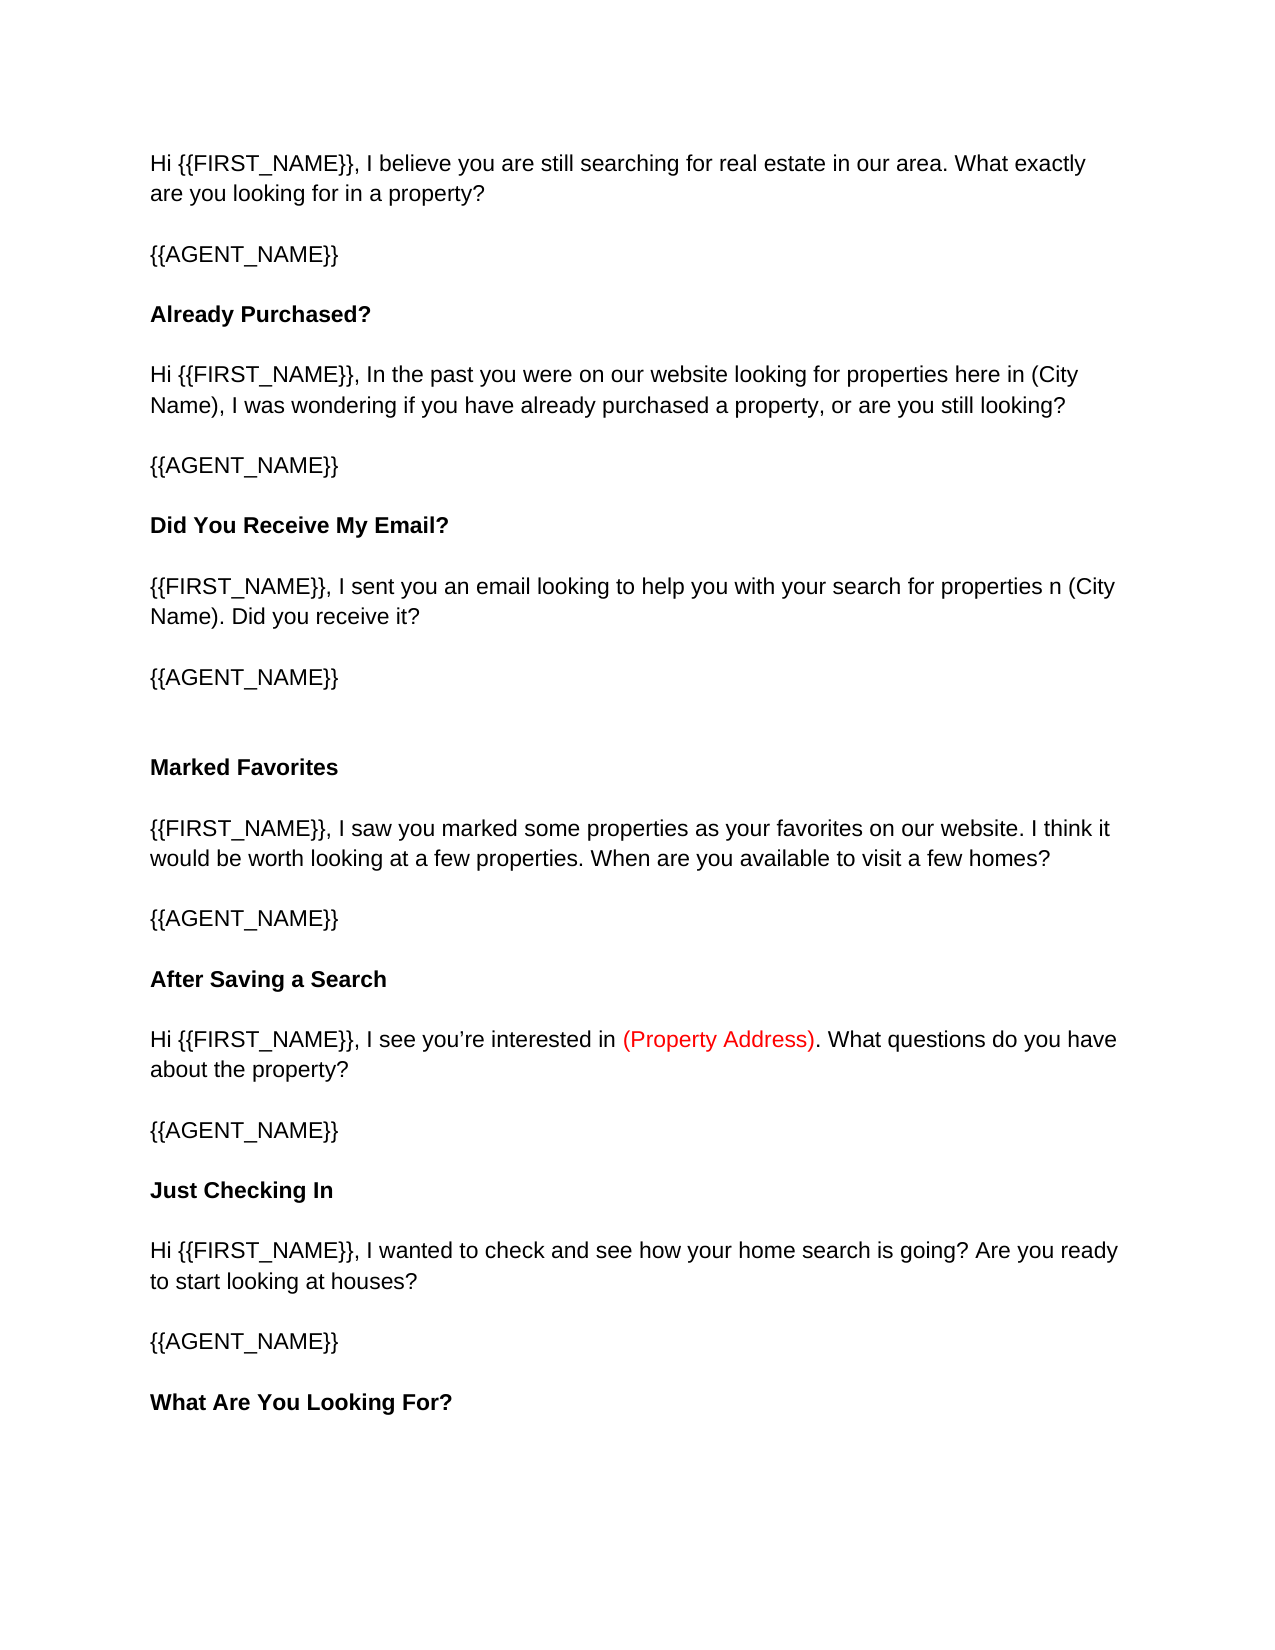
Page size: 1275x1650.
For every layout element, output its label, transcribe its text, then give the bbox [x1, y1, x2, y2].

text Hi {{FIRST_NAME}}, I believe you are still searching for real estate in our area. What exactly are you looking for in a property? [150, 150, 1125, 207]
text Hi {{FIRST_NAME}}, I wanted to check and see how your home search is going? Are you ready to start looking at houses? [150, 1237, 1125, 1294]
text {{AGENT_NAME}} [150, 1328, 1125, 1354]
text Hi {{FIRST_NAME}}, I see you’re interested in (Property Address). What questions do you have about the property? [150, 1026, 1125, 1083]
text {{FIRST_NAME}}, I saw you marked some properties as your favorites on our website. I think it would be worth looking at a few properties. When are you available to visit a few homes? [150, 814, 1125, 871]
text {{AGENT_NAME}} [150, 1117, 1125, 1143]
text After Saving a Search [150, 966, 1125, 992]
text Marked Favorites [150, 754, 1125, 781]
text {{AGENT_NAME}} [150, 663, 1125, 690]
text {{FIRST_NAME}}, I sent you an email looking to help you with your search for properties n (City Name). Did you receive it? [150, 573, 1125, 629]
text {{AGENT_NAME}} [150, 452, 1125, 478]
text {{AGENT_NAME}} [150, 241, 1125, 267]
text What Are You Looking For? [150, 1388, 1125, 1415]
text Just Checking In [150, 1177, 1125, 1203]
text Already Purchased? [150, 301, 1125, 327]
text Did You Receive My Email? [150, 512, 1125, 539]
text Hi {{FIRST_NAME}}, In the past you were on our website looking for properties here in (City Name), I was wondering if you have already purchased a property, or are you still looking? [150, 361, 1125, 418]
text {{AGENT_NAME}} [150, 905, 1125, 932]
